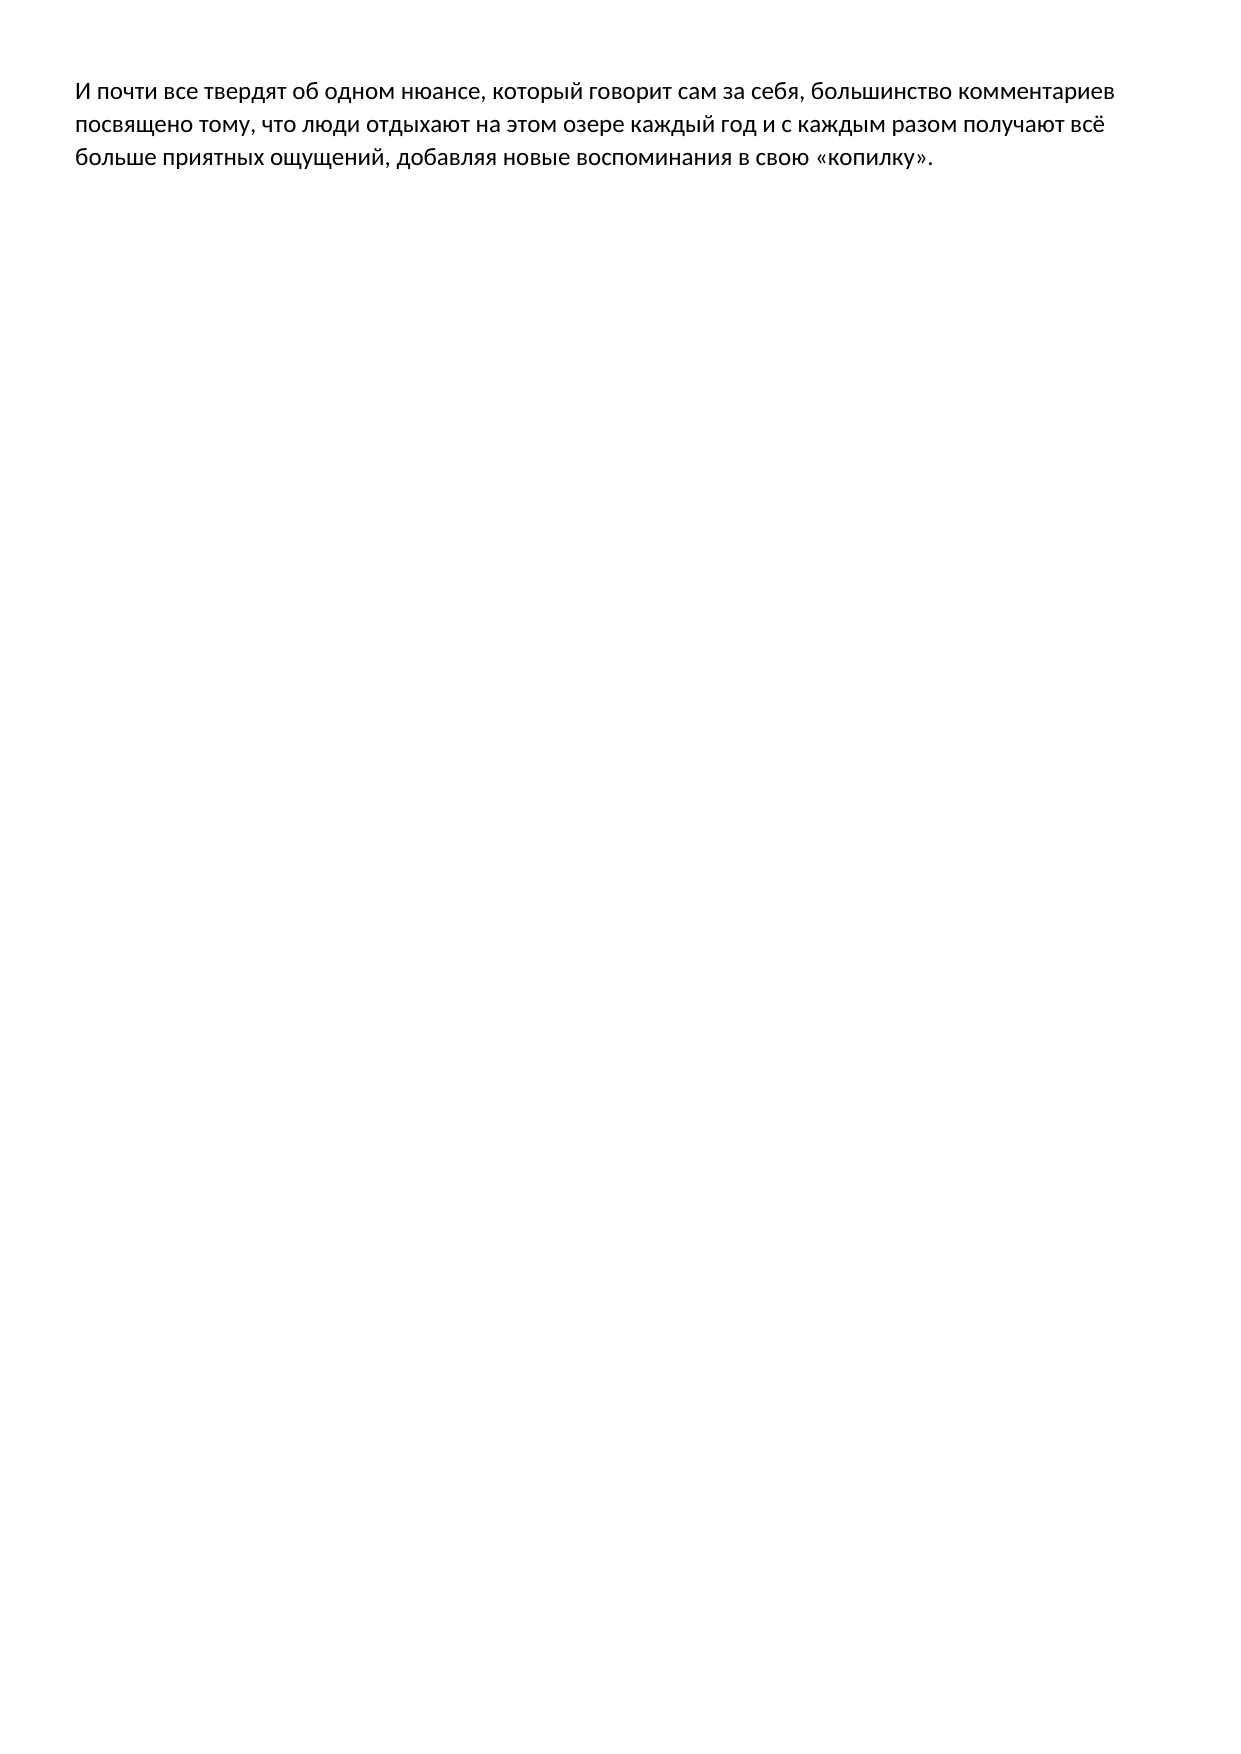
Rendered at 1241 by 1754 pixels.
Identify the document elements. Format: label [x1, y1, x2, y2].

text [75, 75, 1165, 289]
